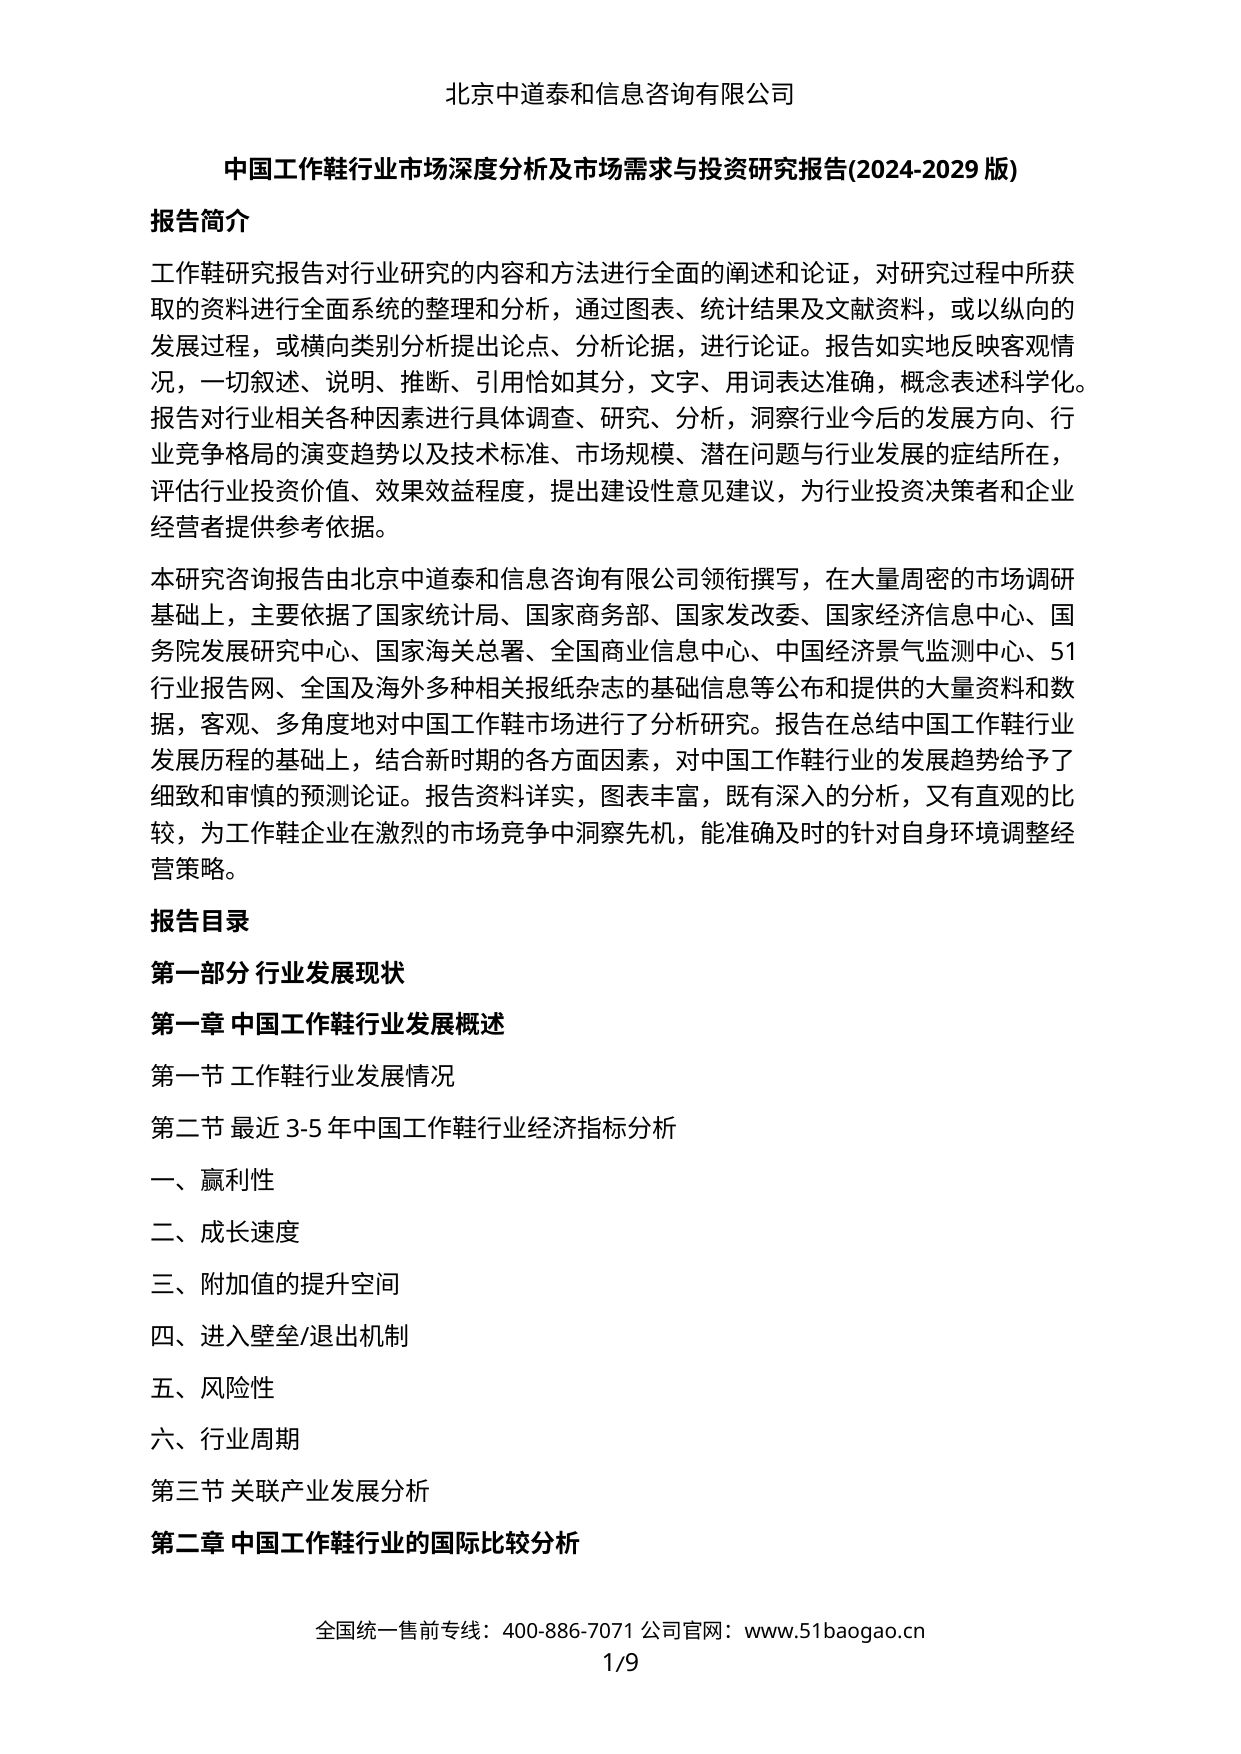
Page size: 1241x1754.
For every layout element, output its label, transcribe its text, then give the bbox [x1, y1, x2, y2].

text 三、附加值的提升空间 [150, 1264, 1090, 1301]
text 四、进入壁垒/退出机制 [150, 1316, 1090, 1352]
text 第二章 中国工作鞋行业的国际比较分析 [150, 1524, 1090, 1560]
text 五、风险性 [150, 1368, 1090, 1404]
text 报告目录 [150, 901, 1090, 937]
text 六、行业周期 [150, 1420, 1090, 1456]
text 第二节 最近3-5年中国工作鞋行业经济指标分析 [150, 1109, 1090, 1145]
text 第一部分 行业发展现状 [150, 953, 1090, 989]
text 第一章 中国工作鞋行业发展概述 [150, 1005, 1090, 1041]
text 中国工作鞋行业市场深度分析及市场需求与投资研究报告(2024-2029版) [150, 150, 1090, 186]
text 二、成长速度 [150, 1212, 1090, 1249]
text 第三节 关联产业发展分析 [150, 1472, 1090, 1508]
text 第一节 工作鞋行业发展情况 [150, 1057, 1090, 1093]
text 报告简介 [150, 202, 1090, 238]
text 本研究咨询报告由北京中道泰和信息咨询有限公司领衔撰写，在大量周密的市场调研基础上，主要依据了国家统计局、国家商务部、国家发改委、国家经济信息中心、国务院发展研究中心、国家海关总署、全国商业信息中心、中国经济景气监测中心、51行业报告网、全国及海外多种相关报纸杂志的基础信息等公布和提供的大量资料和数据，客观、多角度地对中国工作鞋市场进行了分析研究。报告在总结中国工作鞋行业发展历程的基础上，结合新时期的各方面因素，对中国工作鞋行业的发展趋势给予了细致和审慎的预测论证。报告资料详实，图表丰富，既有深入的分析，又有直观的比较，为工作鞋企业在激烈的市场竞争中洞察先机，能准确及时的针对自身环境调整经营策略。 [150, 559, 1090, 886]
text 工作鞋研究报告对行业研究的内容和方法进行全面的阐述和论证，对研究过程中所获取的资料进行全面系统的整理和分析，通过图表、统计结果及文献资料，或以纵向的发展过程，或横向类别分析提出论点、分析论据，进行论证。报告如实地反映客观情况，一切叙述、说明、推断、引用恰如其分，文字、用词表达准确，概念表述科学化。报告对行业相关各种因素进行具体调查、研究、分析，洞察行业今后的发展方向、行业竞争格局的演变趋势以及技术标准、市场规模、潜在问题与行业发展的症结所在，评估行业投资价值、效果效益程度，提出建设性意见建议，为行业投资决策者和企业经营者提供参考依据。 [150, 254, 1090, 544]
text 一、赢利性 [150, 1161, 1090, 1197]
